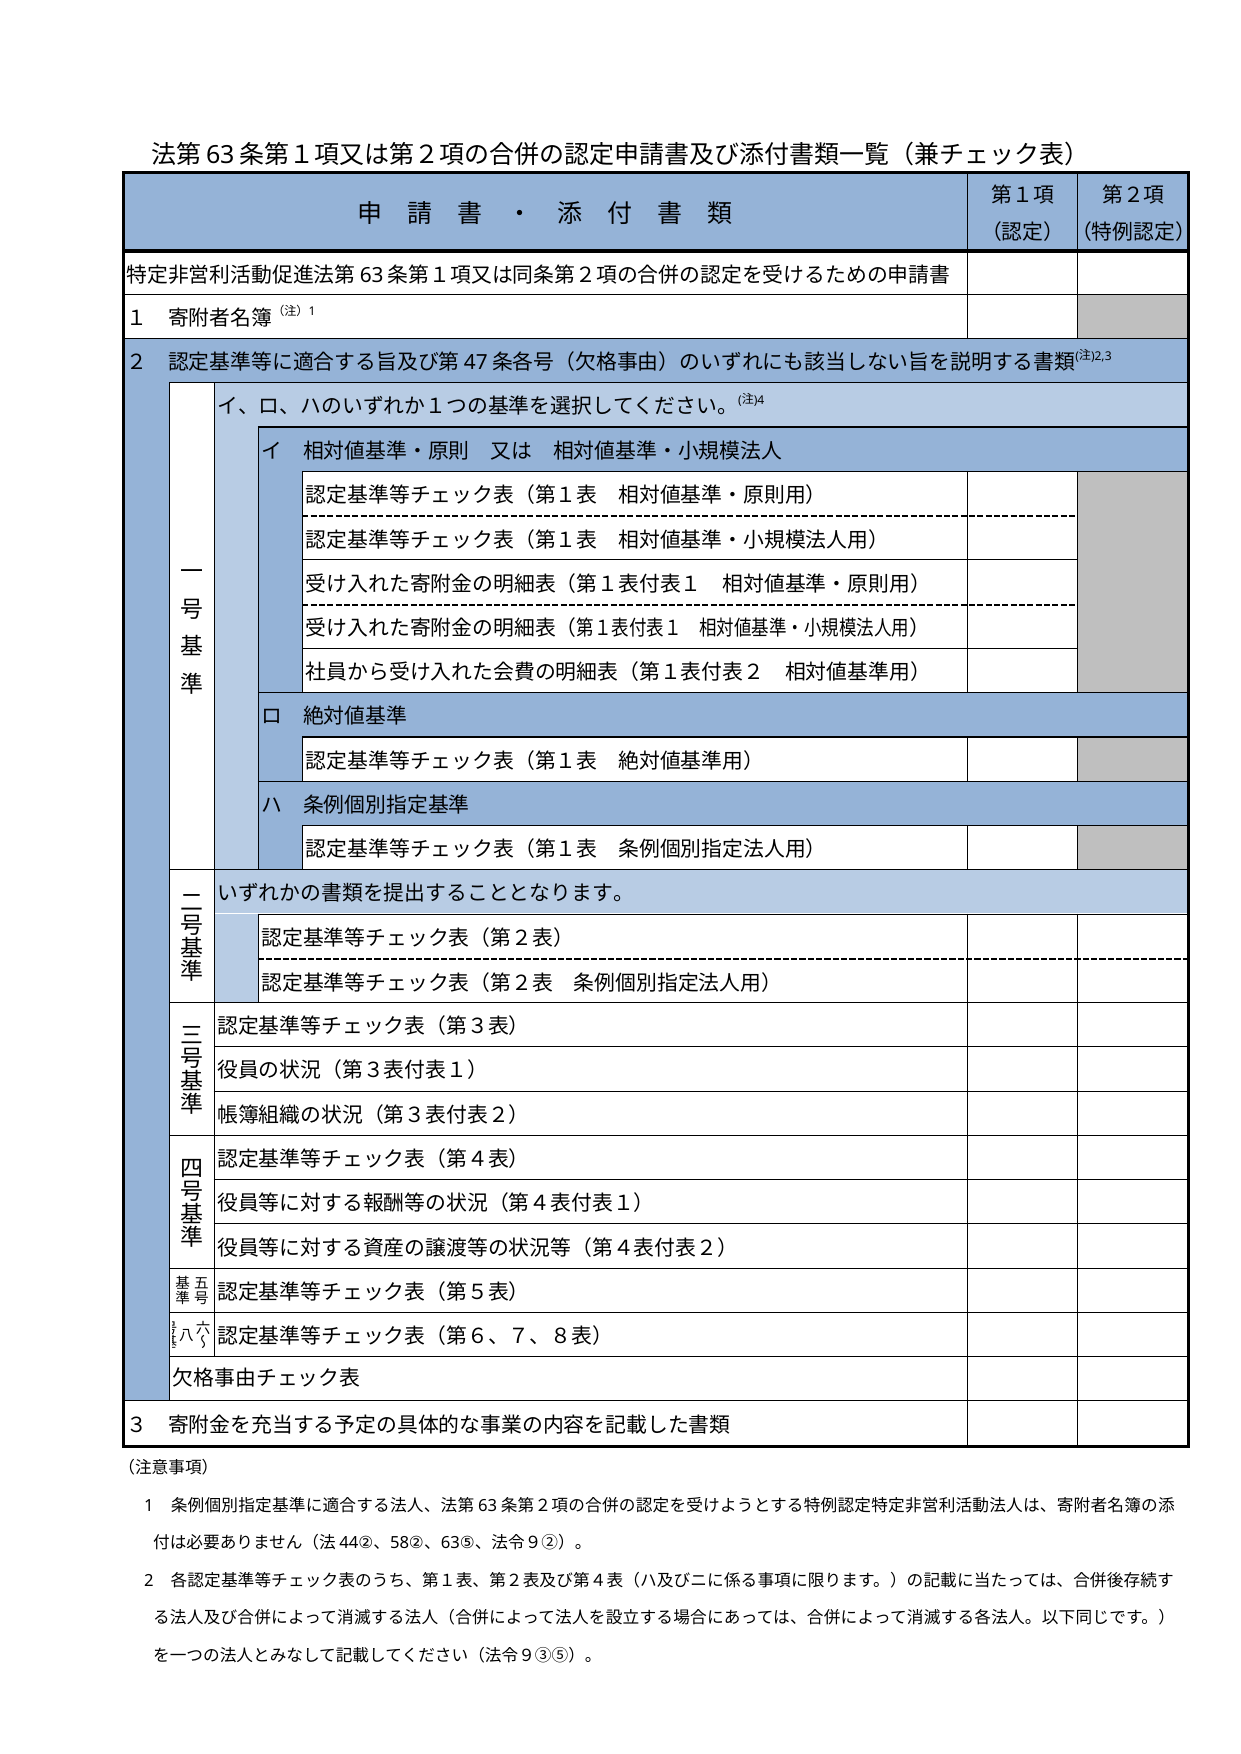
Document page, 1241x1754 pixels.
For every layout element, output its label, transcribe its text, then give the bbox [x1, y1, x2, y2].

table_cell [259, 559, 302, 648]
table_header 第２項 （特例認定） [1078, 174, 1187, 249]
table_cell ３ 寄附金を充当する予定の具体的な事業の内容を記載した書類 [125, 1401, 967, 1445]
table_cell 五号 基準 [170, 1269, 214, 1312]
table_cell [968, 295, 1077, 338]
table_cell [259, 471, 302, 559]
table_cell 欠格事由チェック表 [170, 1357, 967, 1400]
table_cell [968, 1047, 1077, 1091]
table_cell ロ 絶対値基準 [259, 693, 967, 736]
table_cell 役員の状況（第３表付表１） [215, 1047, 967, 1091]
table_cell 二号基準 [170, 870, 214, 1002]
table_cell [259, 825, 302, 869]
table_cell [215, 426, 258, 471]
table_cell ハ 条例個別指定基準 [259, 782, 967, 825]
table_cell [968, 1092, 1077, 1135]
table_cell [215, 825, 258, 869]
table_cell [215, 914, 258, 958]
table_cell [968, 1269, 1077, 1312]
table_cell [967, 383, 1078, 426]
table_cell [968, 253, 1077, 294]
table_cell [968, 1224, 1077, 1268]
table_cell 役員等に対する資産の譲渡等の状況等（第４表付表２） [215, 1224, 967, 1268]
table_cell [1078, 782, 1110, 825]
table_cell [1078, 1313, 1187, 1356]
table_cell 六～八 号基準 [170, 1313, 214, 1356]
table_cell [967, 870, 1187, 913]
table_cell [259, 648, 302, 692]
table_cell 役員等に対する報酬等の状況（第４表付表１） [215, 1180, 967, 1223]
table_cell [968, 1003, 1077, 1046]
table_cell 受け入れた寄附金の明細表（第１表付表１ 相対値基準・原則用） [303, 560, 967, 603]
table_cell [1078, 295, 1187, 338]
table_cell [1078, 915, 1187, 958]
table_cell [215, 471, 258, 559]
table_cell 認定基準等チェック表（第２表） [259, 915, 967, 958]
table_cell [125, 382, 169, 1400]
table_cell [968, 826, 1077, 869]
table_cell イ、ロ、ハのいずれか１つの基準を選択してください。(注)4 [215, 383, 967, 426]
table_cell 特定非営利活動促進法第63条第１項又は同条第２項の合併の認定を受けるための申請書 [125, 253, 967, 294]
table_cell ２ 認定基準等に適合する旨及び第47条各号（欠格事由）のいずれにも該当しない旨を説明する書類(注)2,3 [125, 339, 1187, 382]
text （注意事項） [118, 1448, 1122, 1485]
table_cell [1078, 1003, 1187, 1046]
text 2 各認定基準等チェック表のうち、第１表、第２表及び第４表（ハ及びニに係る事項に限ります。）の記載に当たっては、合併後存続する法人及び合併によって消滅する法人（合併によって法人を設立する場合にあっては、合併によって消滅する各法人。以下同じです。）を一つの法人とみなして記載してください（法令９③⑤）。 [144, 1560, 1175, 1673]
table_cell [968, 649, 1077, 692]
table_cell 認定基準等チェック表（第１表 絶対値基準用） [303, 738, 967, 781]
table_cell [968, 1401, 1077, 1445]
table_cell [968, 1357, 1077, 1400]
table_cell 認定基準等チェック表（第５表） [215, 1269, 967, 1312]
table_cell [968, 1180, 1077, 1223]
table_cell 帳簿組織の状況（第３表付表２） [215, 1092, 967, 1135]
table_cell [1078, 1357, 1187, 1400]
table_cell [968, 515, 1077, 559]
table_cell [1078, 1224, 1187, 1268]
table_cell [215, 559, 258, 648]
table_cell [1078, 693, 1187, 736]
table_cell 認定基準等チェック表（第４表） [215, 1136, 967, 1179]
table_cell [968, 915, 1077, 958]
table_cell 四号基準 [170, 1136, 214, 1268]
table_cell 三号基準 [170, 1003, 214, 1135]
table_cell イ 相対値基準・原則 又は 相対値基準・小規模法人 [259, 428, 967, 471]
table_cell [1110, 428, 1187, 471]
table_cell １ 寄附者名簿（注）1 [125, 295, 967, 338]
table_cell 社員から受け入れた会費の明細表（第１表付表２ 相対値基準用） [303, 649, 967, 692]
table_cell [1078, 1047, 1187, 1091]
table_cell [1078, 428, 1110, 471]
table_cell 認定基準等チェック表（第６、７、８表） [215, 1313, 967, 1356]
table_cell 受け入れた寄附金の明細表（第１表付表１ 相対値基準・小規模法人用） [303, 604, 967, 648]
table_cell [968, 1136, 1077, 1179]
table_cell [968, 1313, 1077, 1356]
table_cell [1078, 1401, 1187, 1445]
table_cell [967, 782, 1078, 825]
table_cell [1078, 253, 1187, 294]
table_cell [1078, 826, 1187, 869]
table_cell [1110, 383, 1187, 426]
table_cell [1078, 738, 1187, 781]
table_cell [967, 693, 1078, 736]
table_cell [1078, 958, 1187, 1002]
table_cell [215, 736, 258, 825]
table_cell 認定基準等チェック表（第２表 条例個別指定法人用） [259, 958, 967, 1002]
table_cell [215, 958, 258, 1002]
table_cell [215, 648, 258, 736]
table_header 第１項 （認定） [968, 174, 1077, 249]
table_cell [968, 604, 1077, 648]
table_cell [1078, 1092, 1187, 1135]
table_cell 認定基準等チェック表（第１表 相対値基準・小規模法人用） [303, 515, 967, 559]
table_cell [968, 738, 1077, 781]
table_cell [1078, 1180, 1187, 1223]
table_cell 認定基準等チェック表（第１表 条例個別指定法人用） [303, 826, 967, 869]
table_cell [968, 472, 1077, 515]
table_cell 認定基準等チェック表（第１表 相対値基準・原則用） [303, 472, 967, 515]
text 法第63条第１項又は第２項の合併の認定申請書及び添付書類一覧（兼チェック表） [118, 134, 1122, 171]
text 1 条例個別指定基準に適合する法人、法第63条第２項の合併の認定を受けようとする特例認定特定非営利活動法人は、寄附者名簿の添付は必要ありません（法44②、58②、63⑤、法令９②）。 [144, 1485, 1175, 1560]
table_cell [1078, 472, 1187, 692]
table_header 申 請 書 ・ 添 付 書 類 [125, 174, 967, 249]
table_cell いずれかの書類を提出することとなります。 [215, 870, 967, 913]
table_cell [1078, 383, 1110, 426]
table_cell [968, 958, 1077, 1002]
table_cell [1110, 782, 1187, 825]
table_cell [259, 736, 302, 781]
table_cell [1078, 1136, 1187, 1179]
table_cell 認定基準等チェック表（第３表） [215, 1003, 967, 1046]
table_cell 一号基準 [170, 383, 214, 869]
table_cell [1078, 1269, 1187, 1312]
table_cell [968, 560, 1077, 603]
table_cell [967, 428, 1078, 471]
